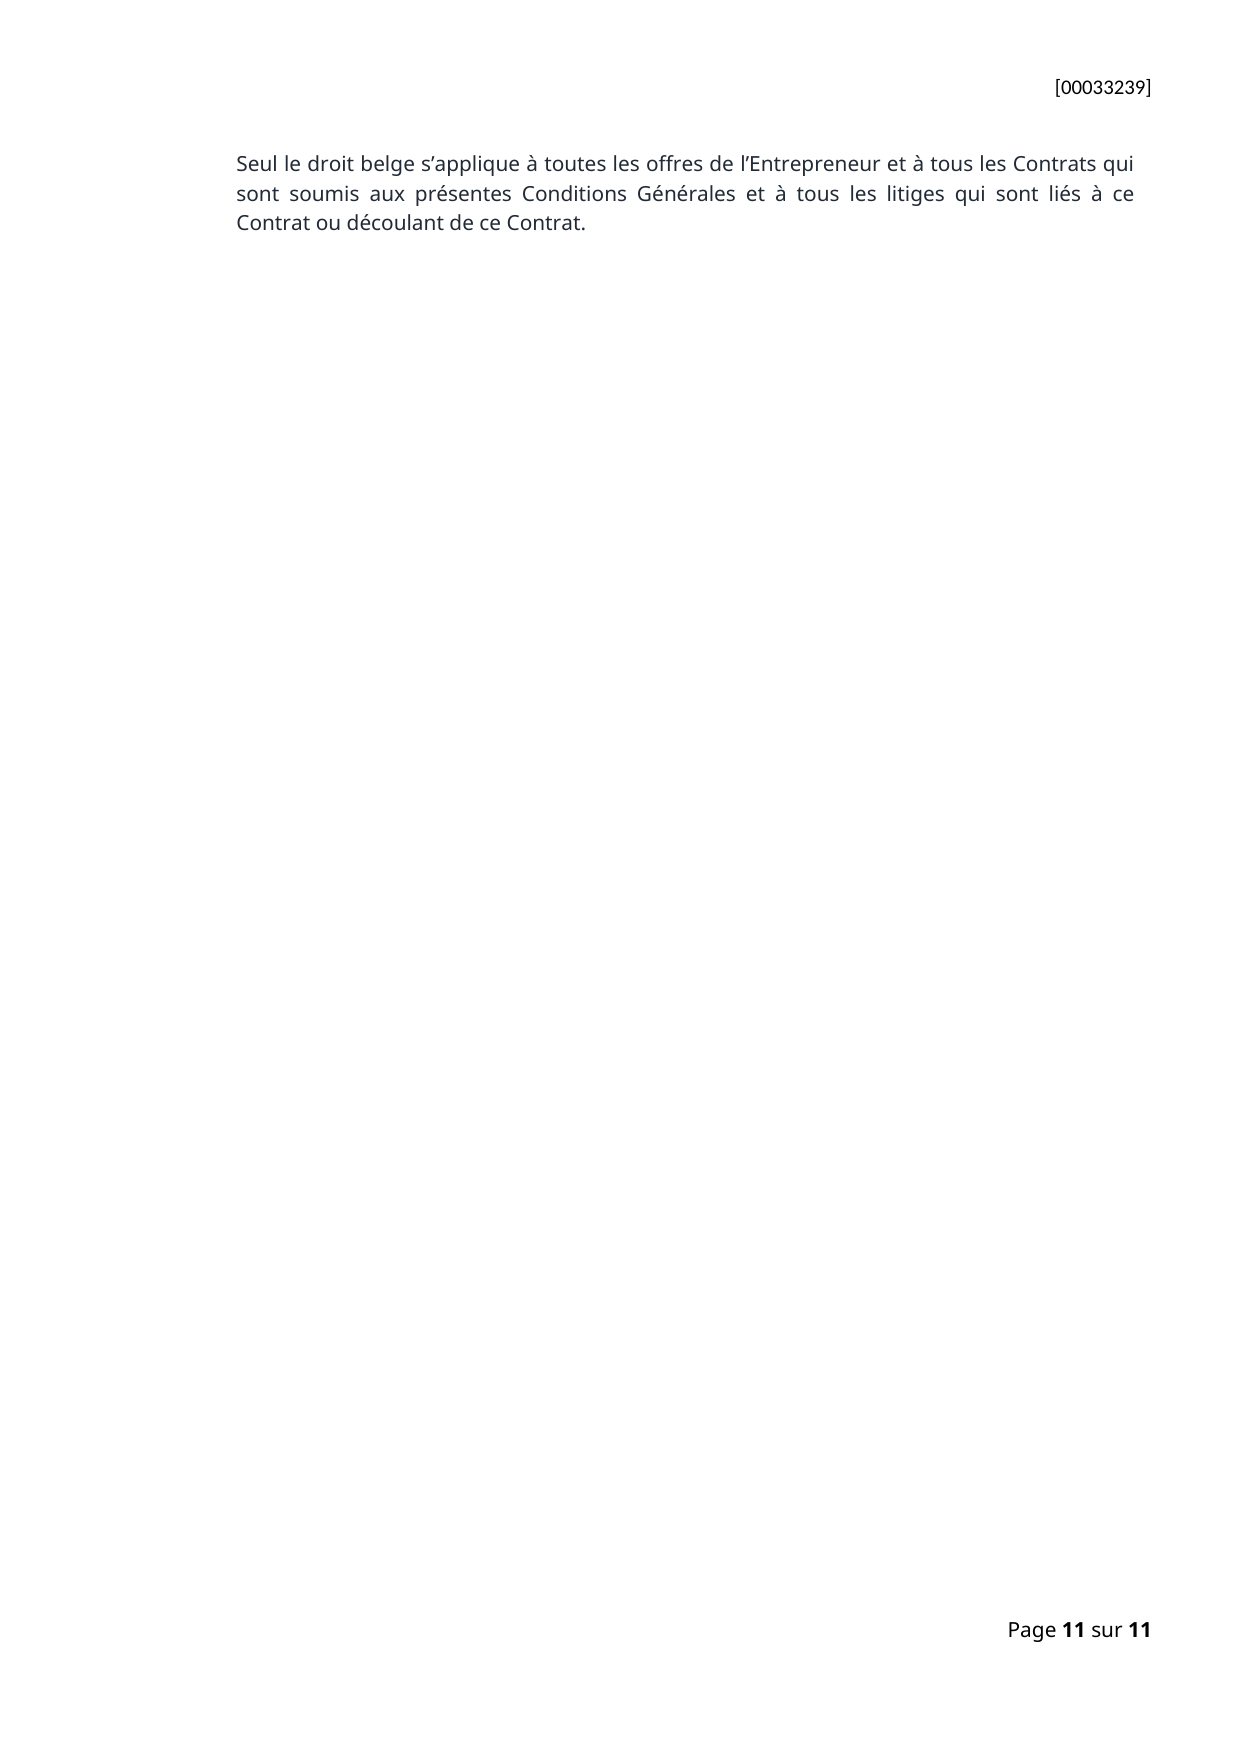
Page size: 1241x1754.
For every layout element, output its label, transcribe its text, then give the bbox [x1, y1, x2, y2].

text Seul le droit belge s’applique à toutes les offres de l’Entrepreneur et à tous les Contrats qui sont soumis aux présentes Conditions Générales et à tous les litiges qui sont liés à ce Contrat ou découlant de ce Contrat. [236, 148, 1136, 237]
